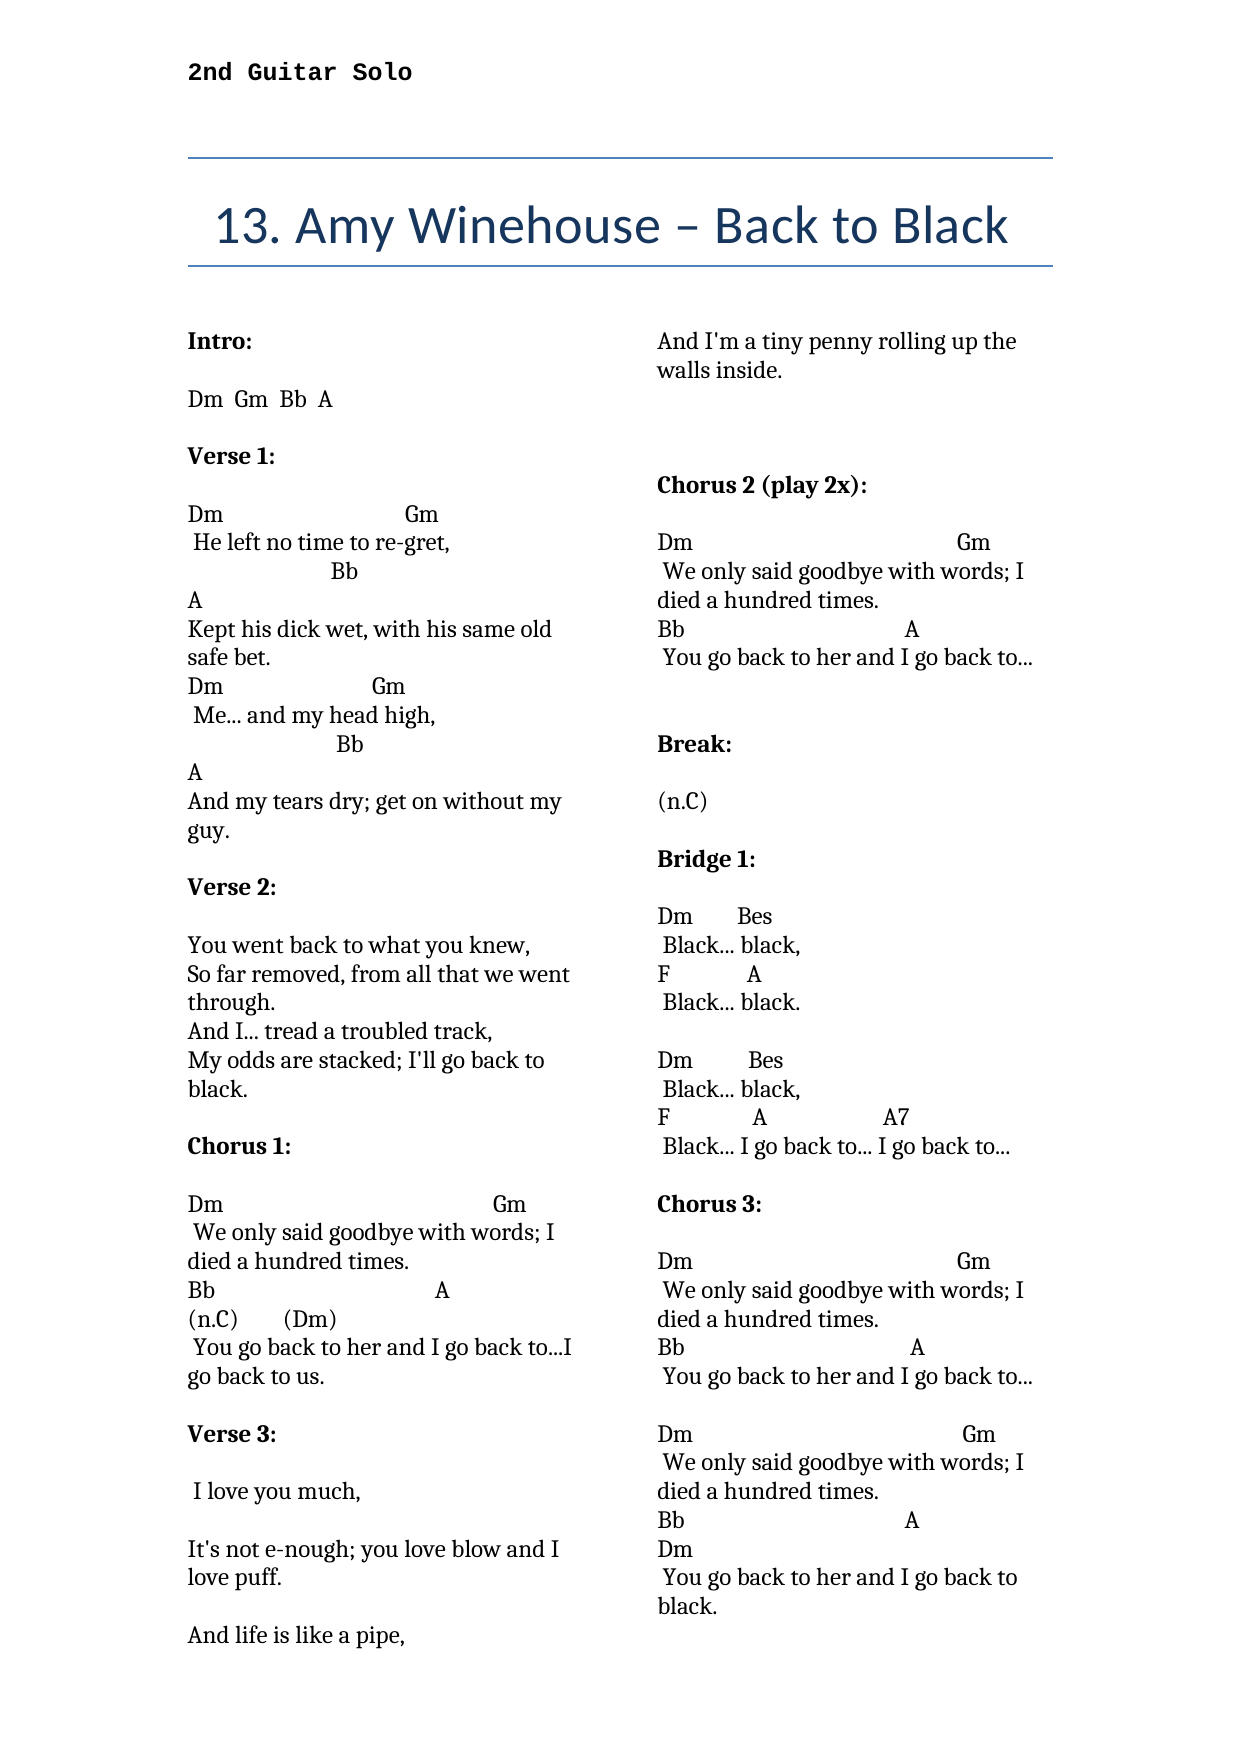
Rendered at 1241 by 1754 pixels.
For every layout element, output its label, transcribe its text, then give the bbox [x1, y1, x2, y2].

text Bb A [187, 557, 583, 614]
text Me... and my head high, [187, 701, 583, 729]
text Dm Gm [657, 1247, 1053, 1276]
text (n.C) [657, 787, 1053, 816]
text Intro: [187, 327, 583, 356]
text We only said goodbye with words; I died a hundred times. [657, 1448, 1053, 1506]
text You go back to her and I go back to...I go back to us. [187, 1333, 583, 1391]
text You went back to what you knew, [187, 931, 583, 959]
text Bb A Dm [657, 1506, 1053, 1563]
text Bb A [657, 1333, 1053, 1362]
text Black... black, [657, 1074, 1053, 1103]
text So far removed, from all that we went through. [187, 959, 583, 1017]
text My odds are stacked; I'll go back to black. [187, 1046, 583, 1103]
text Kept his dick wet, with his same old safe bet. [187, 614, 583, 672]
text And life is like a pipe, [187, 1621, 583, 1649]
text Dm Bes [657, 902, 1053, 931]
text Black... black, [657, 931, 1053, 959]
text We only said goodbye with words; I died a hundred times. [657, 1276, 1053, 1333]
text Dm Gm [187, 1189, 583, 1218]
text You go back to her and I go back to black. [657, 1563, 1053, 1621]
text Verse 2: [187, 873, 583, 902]
text You go back to her and I go back to... [657, 643, 1053, 672]
text Dm Gm [657, 1419, 1053, 1448]
text Chorus 1: [187, 1132, 583, 1161]
text Verse 3: [187, 1419, 583, 1448]
text Verse 1: [187, 442, 583, 471]
text Dm Gm Bb A [187, 384, 583, 413]
text It's not e-nough; you love blow and I love puff. [187, 1534, 583, 1592]
text Dm Gm [187, 672, 583, 701]
text Chorus 2 (play 2x): [657, 471, 1053, 499]
text I love you much, [187, 1477, 583, 1506]
text Bb A (n.C) (Dm) [187, 1276, 583, 1333]
text Bb A [187, 729, 583, 787]
text Bridge 1: [657, 844, 1053, 873]
text 2nd Guitar Solo [187, 59, 1053, 87]
text Break: [657, 729, 1053, 758]
text Dm Bes [657, 1046, 1053, 1074]
text F A A7 [657, 1103, 1053, 1132]
title 13. Amy Winehouse – Back to Black [187, 191, 1053, 267]
text Bb A [657, 614, 1053, 643]
text Dm Gm [657, 528, 1053, 557]
text And my tears dry; get on without my guy. [187, 787, 583, 844]
text You go back to her and I go back to... [657, 1362, 1053, 1391]
text We only said goodbye with words; I died a hundred times. [657, 557, 1053, 614]
text And I... tread a troubled track, [187, 1017, 583, 1046]
text He left no time to re-gret, [187, 528, 583, 557]
text Black... I go back to... I go back to... [657, 1132, 1053, 1161]
text And I'm a tiny penny rolling up the walls inside. [657, 327, 1053, 384]
text F A [657, 959, 1053, 988]
text We only said goodbye with words; I died a hundred times. [187, 1218, 583, 1276]
text Chorus 3: [657, 1189, 1053, 1218]
text Dm Gm [187, 499, 583, 528]
text Black... black. [657, 988, 1053, 1017]
